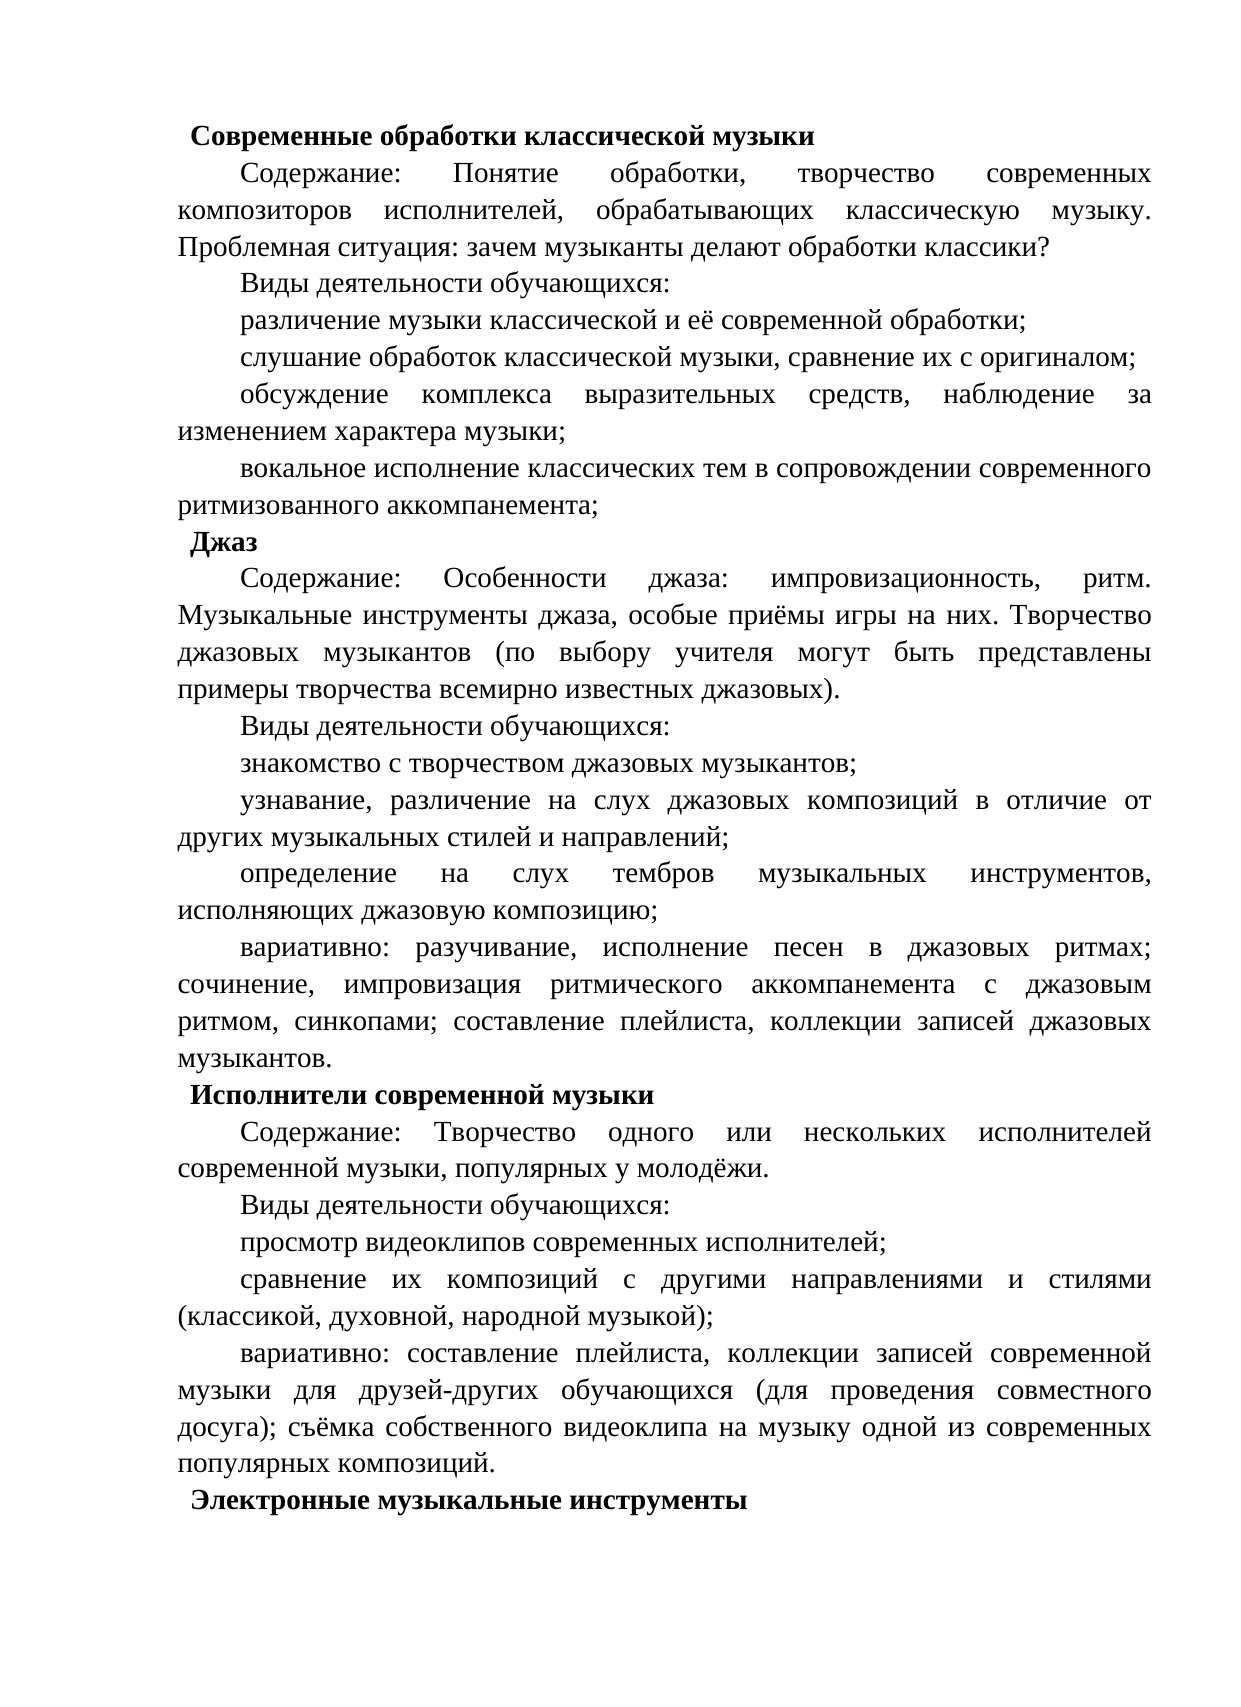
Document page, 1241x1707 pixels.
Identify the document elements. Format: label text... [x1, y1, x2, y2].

text Содержание: Творчество одного или нескольких исполнителей современной музыки, популярных у молодёжи. [177, 1114, 1152, 1184]
text Виды деятельности обучающихся: [177, 1187, 1152, 1221]
text Электронные музыкальные инструменты [190, 1482, 1152, 1516]
text вариативно: разучивание, исполнение песен в джазовых ритмах; сочинение, импровизация ритмического аккомпанемента с джазовым ритмом, синкопами; составление плейлиста, коллекции записей джазовых музыкантов. [177, 929, 1152, 1073]
text Исполнители современной музыки [190, 1077, 1152, 1110]
text Виды деятельности обучающихся: [177, 708, 1152, 742]
text знакомство с творчеством джазовых музыкантов; [177, 745, 1152, 778]
text сравнение их композиций с другими направлениями и стилями (классикой, духовной, народной музыкой); [177, 1261, 1152, 1332]
text Содержание: Особенности джаза: импровизационность, ритм. Музыкальные инструменты джаза, особые приёмы игры на них. Творчество джазовых музыкантов (по выбору учителя могут быть представлены примеры творчества всемирно известных джазовых). [177, 561, 1152, 705]
text определение на слух тембров музыкальных инструментов, исполняющих джазовую композицию; [177, 856, 1152, 926]
text узнавание, различение на слух джазовых композиций в отличие от других музыкальных стилей и направлений; [177, 782, 1152, 852]
text Джаз [190, 524, 1152, 557]
text Содержание: Понятие обработки, творчество современных композиторов исполнителей, обрабатывающих классическую музыку. Проблемная ситуация: зачем музыканты делают обработки классики? [177, 155, 1152, 262]
text обсуждение комплекса выразительных средств, наблюдение за изменением характера музыки; [177, 376, 1152, 447]
text Современные обработки классической музыки [190, 118, 1152, 152]
text вариативно: составление плейлиста, коллекции записей современной музыки для друзей-других обучающихся (для проведения совместного досуга); съёмка собственного видеоклипа на музыку одной из современных популярных композиций. [177, 1335, 1152, 1479]
text вокальное исполнение классических тем в сопровождении современного ритмизованного аккомпанемента; [177, 450, 1152, 520]
text различение музыки классической и её современной обработки; [177, 302, 1152, 336]
text слушание обработок классической музыки, сравнение их с оригиналом; [177, 339, 1152, 373]
text Виды деятельности обучающихся: [177, 266, 1152, 299]
text просмотр видеоклипов современных исполнителей; [177, 1224, 1152, 1258]
